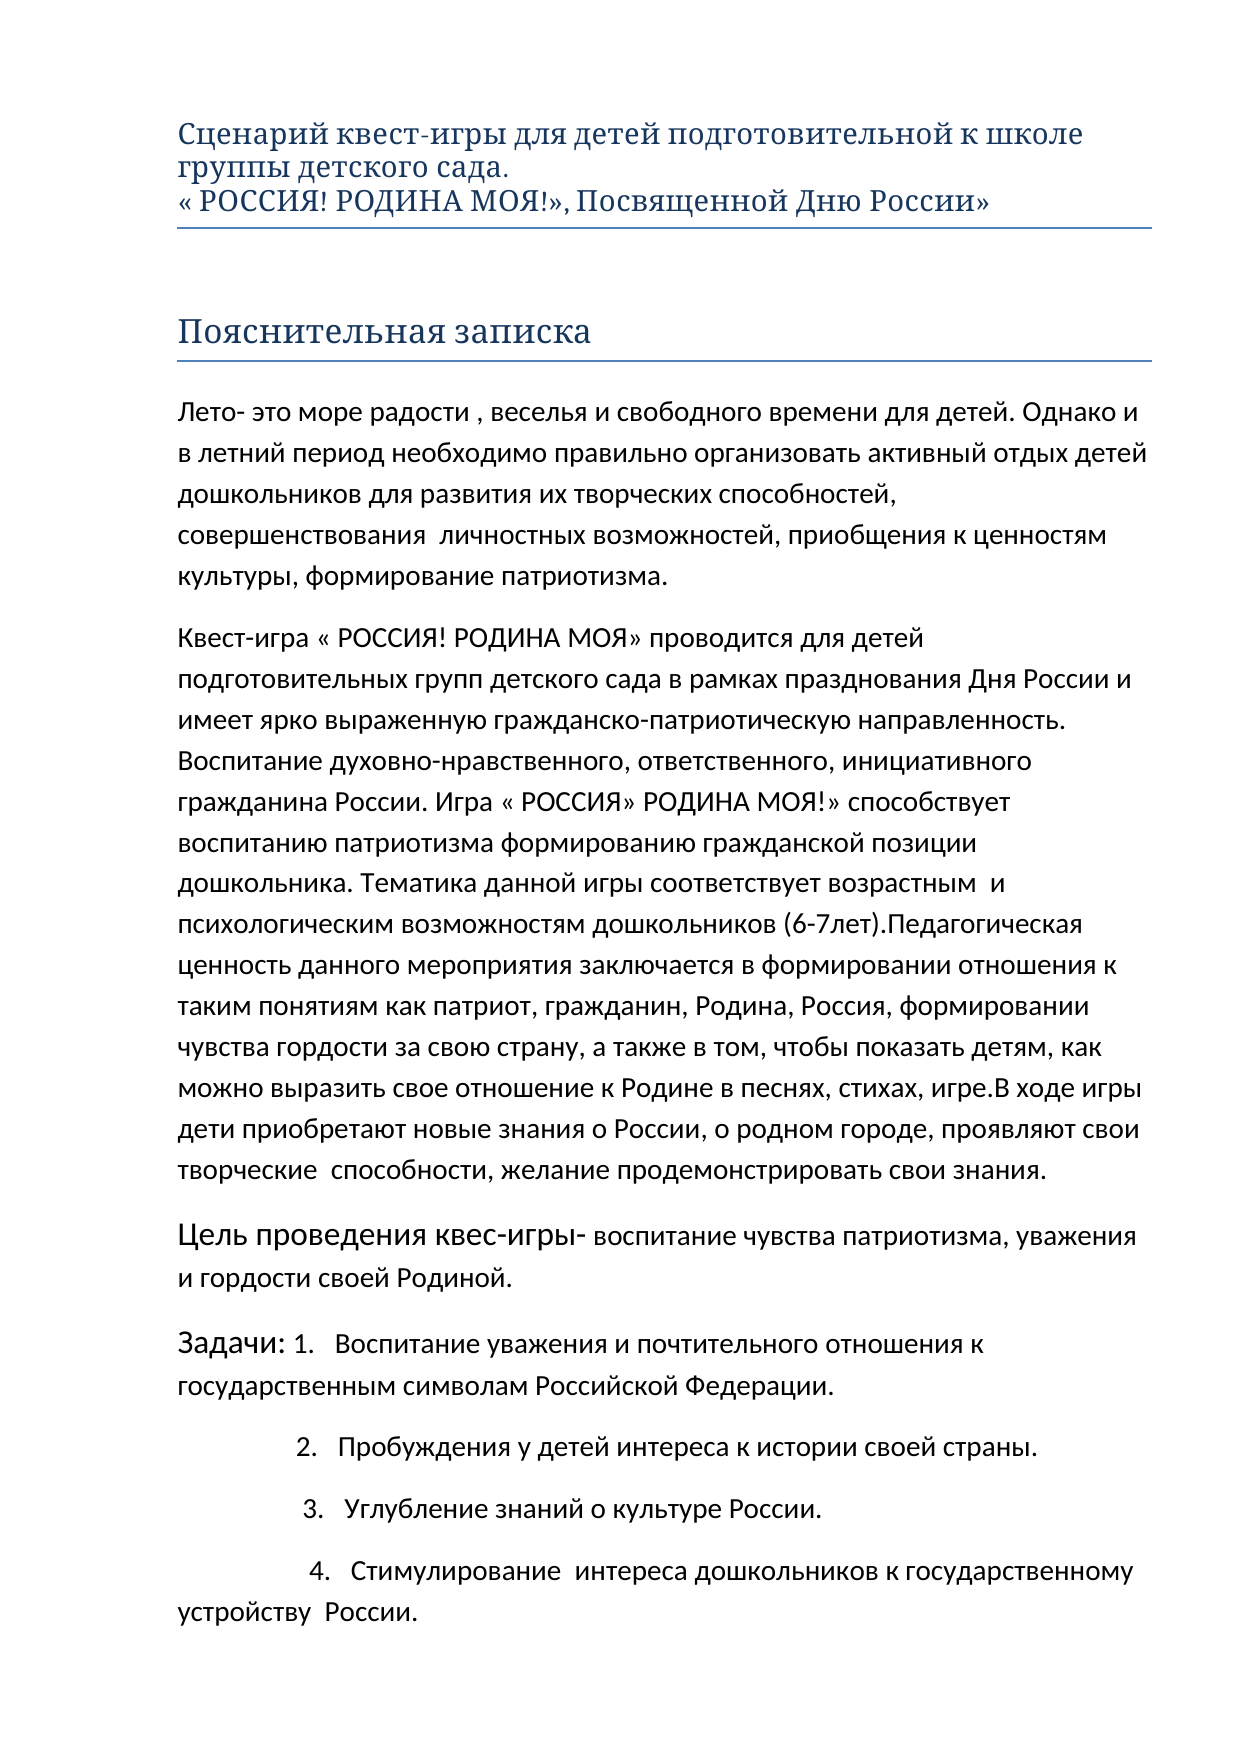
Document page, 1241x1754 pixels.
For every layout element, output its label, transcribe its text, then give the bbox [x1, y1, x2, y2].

text 2. Пробуждения у детей интереса к истории своей страны. [177, 1428, 1152, 1464]
text 4. Стимулирование интереса дошкольников к государственному устройству России. [177, 1552, 1152, 1629]
title « РОССИЯ! РОДИНА МОЯ!», Посвященной Дню России» [177, 185, 1152, 227]
text Квест-игра « РОССИЯ! РОДИНА МОЯ» проводится для детей подготовительных групп детского сада в рамках празднования Дня России и имеет ярко выраженную гражданско-патриотическую направленность. Воспитание духовно-нравственного, ответственного, инициативного гражданина России. Игра « РОССИЯ» РОДИНА МОЯ!» способствует воспитанию патриотизма формированию гражданской позиции дошкольника. Тематика данной игры соответствует возрастным и психологическим возможностям дошкольников (6-7лет).Педагогическая ценность данного мероприятия заключается в формировании отношения к таким понятиям как патриот, гражданин, Родина, Россия, формировании чувства гордости за свою страну, а также в том, чтобы показать детям, как можно выразить свое отношение к Родине в песнях, стихах, игре.В ходе игры дети приобретают новые знания о России, о родном городе, проявляют свои творческие способности, желание продемонстрировать свои знания. [177, 619, 1152, 1187]
text Цель проведения квес-игры- воспитание чувства патриотизма, уважения и гордости своей Родиной. [177, 1213, 1152, 1294]
text 3. Углубление знаний о культуре России. [177, 1490, 1152, 1526]
text Задачи: 1. Воспитание уважения и почтительного отношения к государственным символам Российской Федерации. [177, 1321, 1152, 1402]
title Пояснительная записка [177, 313, 1152, 360]
title Сценарий квест-игры для детей подготовительной к школе группы детского сада. [177, 118, 1152, 185]
text Лето- это море радости , веселья и свободного времени для детей. Однако и в летний период необходимо правильно организовать активный отдых детей дошкольников для развития их творческих способностей, совершенствования личностных возможностей, приобщения к ценностям культуры, формирование патриотизма. [177, 393, 1152, 593]
